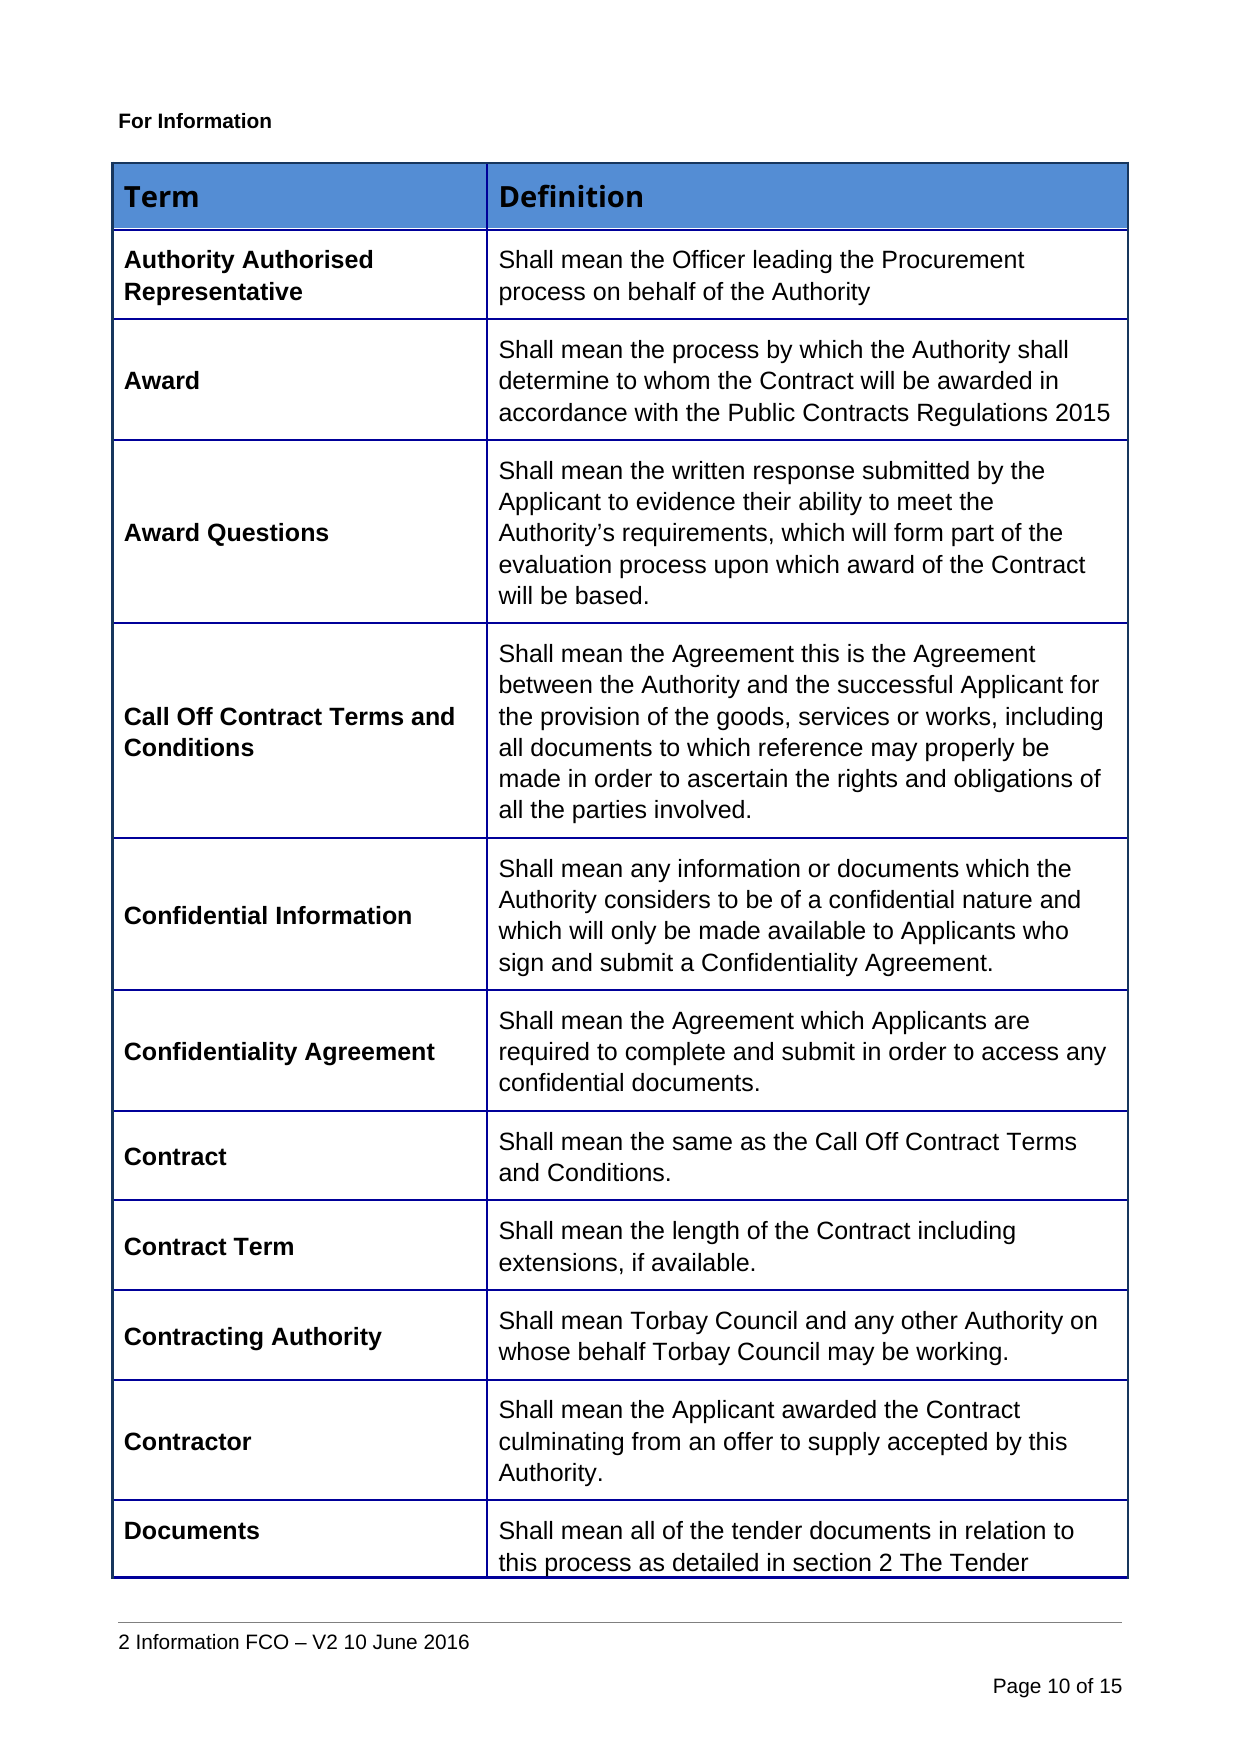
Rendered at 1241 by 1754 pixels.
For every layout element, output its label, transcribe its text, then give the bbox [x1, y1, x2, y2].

table_cell Contract [114, 1112, 486, 1199]
table_cell Shall mean any information or documents which the Authority considers to be of a confidential nature and which will only be made available to Applicants who sign and submit a Confidentiality Agreement. [488, 839, 1127, 989]
table_cell Award Questions [114, 441, 486, 622]
table_cell Shall mean the Officer leading the Procurement process on behalf of the Authority [488, 231, 1127, 318]
table_cell Documents [114, 1501, 486, 1576]
table_cell Authority Authorised Representative [114, 231, 486, 318]
table_header Definition [488, 164, 1127, 228]
table_cell Contracting Authority [114, 1291, 486, 1378]
table_cell Shall mean Torbay Council and any other Authority on whose behalf Torbay Council may be working. [488, 1291, 1127, 1378]
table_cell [488, 1501, 1127, 1576]
table_cell Shall mean the process by which the Authority shall determine to whom the Contract will be awarded in accordance with the Public Contracts Regulations 2015 [488, 320, 1127, 439]
table_cell Shall mean the same as the Call Off Contract Terms and Conditions. [488, 1112, 1127, 1199]
table_cell Shall mean the length of the Contract including extensions, if available. [488, 1201, 1127, 1289]
table_cell Award [114, 320, 486, 439]
table_cell Shall mean the Agreement which Applicants are required to complete and submit in order to access any confidential documents. [488, 991, 1127, 1110]
table_cell Shall mean the Agreement this is the Agreement between the Authority and the successful Applicant for the provision of the goods, services or works, including all documents to which reference may properly be made in order to ascertain the rights and obligations of all the parties involved. [488, 624, 1127, 837]
table_cell Confidentiality Agreement [114, 991, 486, 1110]
table_cell Shall mean the Applicant awarded the Contract culminating from an offer to supply accepted by this Authority. [488, 1381, 1127, 1499]
table_cell Shall mean the written response submitted by the Applicant to evidence their ability to meet the Authority’s requirements, which will form part of the evaluation process upon which award of the Contract will be based. [488, 441, 1127, 622]
table_cell Call Off Contract Terms and Conditions [114, 624, 486, 837]
table_cell Confidential Information [114, 839, 486, 989]
table_header Term [114, 164, 486, 228]
table_cell Contract Term [114, 1201, 486, 1289]
table_cell Contractor [114, 1381, 486, 1499]
